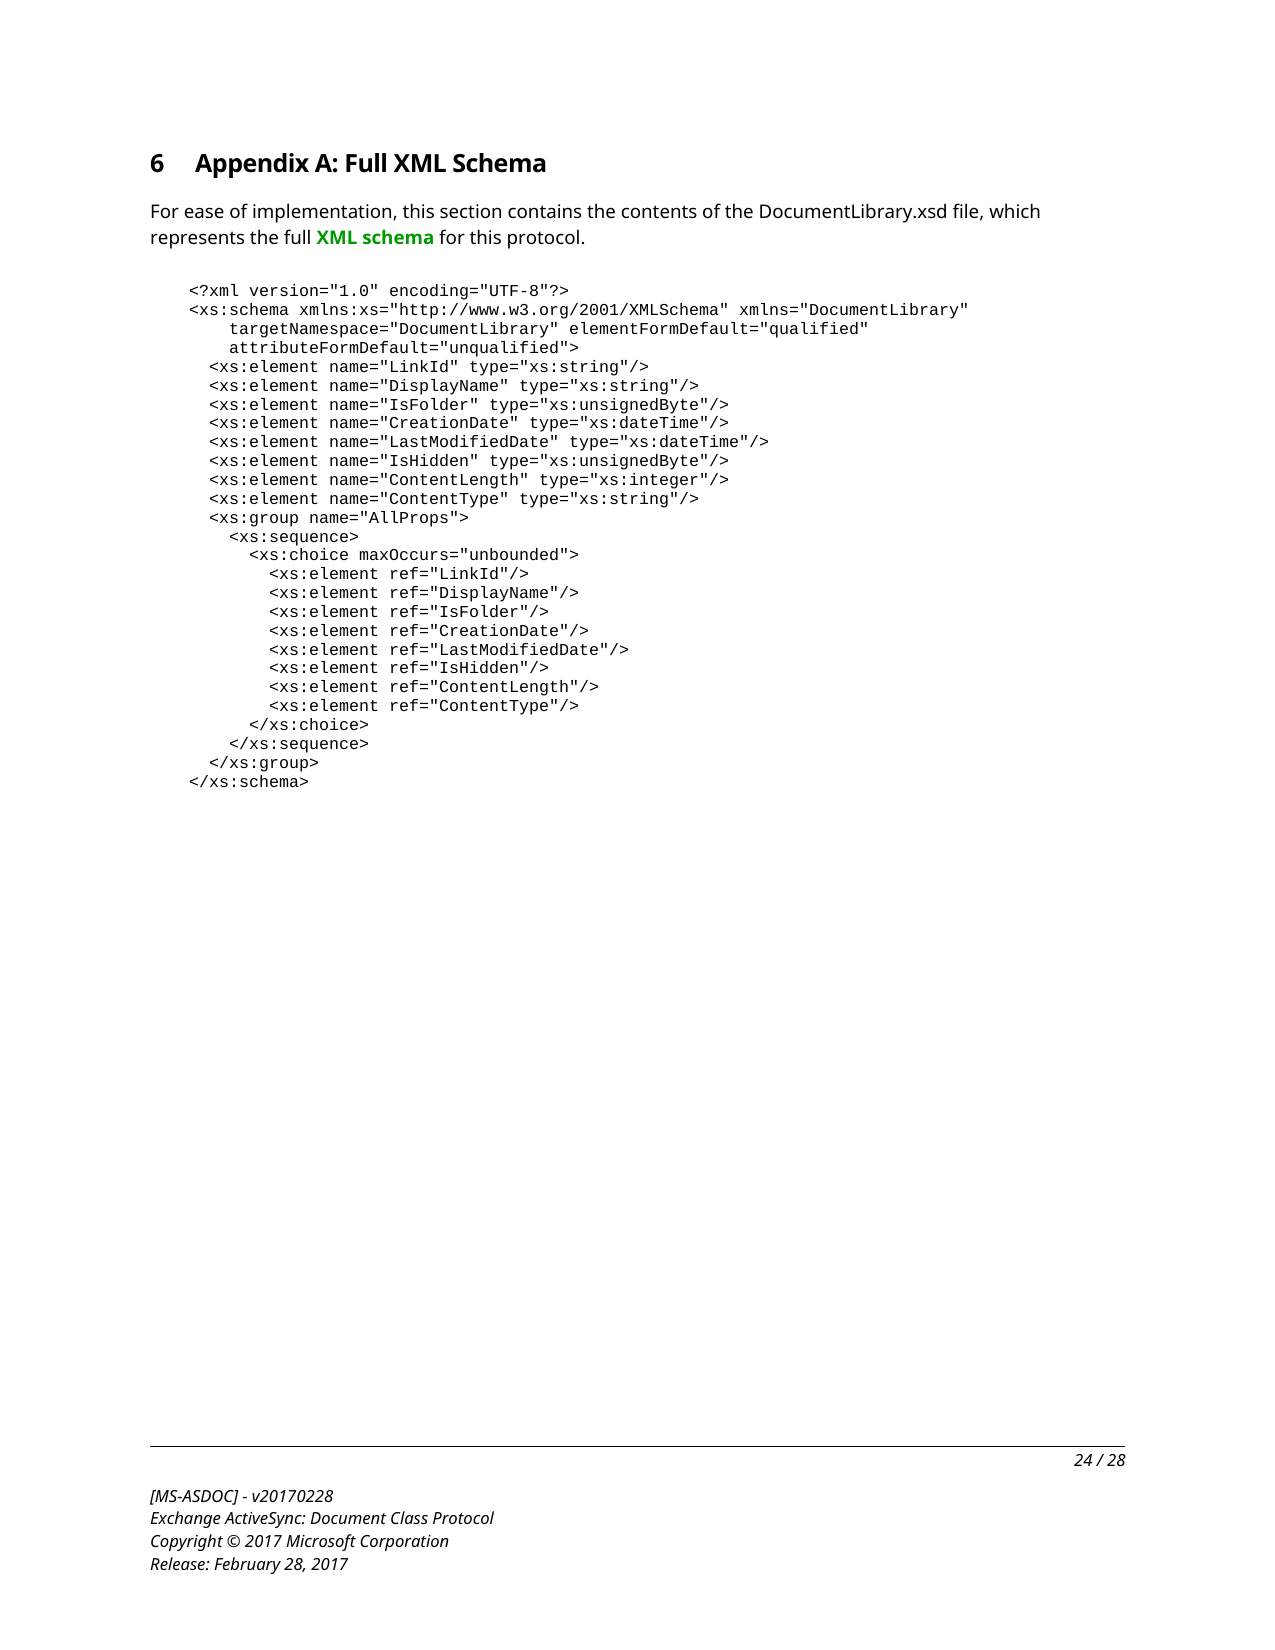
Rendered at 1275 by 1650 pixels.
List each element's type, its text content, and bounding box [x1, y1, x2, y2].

text attributeFormDefault="unqualified"> [175, 325, 1137, 344]
text <xs:element name="IsFolder" type="xs:unsignedByte"/> [175, 382, 1137, 400]
text <xs:schema xmlns:xs="http://www.w3.org/2001/XMLSchema" xmlns="DocumentLibrary" [175, 287, 1137, 306]
text </xs:group> [175, 740, 1137, 759]
text </xs:sequence> [175, 721, 1137, 740]
text <xs:group name="AllProps"> [175, 495, 1137, 513]
text targetNamespace="DocumentLibrary" elementFormDefault="qualified" [175, 306, 1137, 325]
text <xs:sequence> [175, 513, 1137, 532]
text <xs:element ref="LastModifiedDate"/> [175, 627, 1137, 646]
text <xs:element name="CreationDate" type="xs:dateTime"/> [175, 400, 1137, 419]
text For ease of implementation, this section contains the contents of the DocumentLibrary.xsd file, which represents the full XML schema for this protocol. [150, 199, 1125, 250]
text <xs:element name="ContentType" type="xs:string"/> [175, 476, 1137, 495]
text <xs:element ref="LinkId"/> [175, 551, 1137, 570]
text <xs:element name="LinkId" type="xs:string"/> [175, 344, 1137, 363]
text <xs:element ref="ContentLength"/> [175, 664, 1137, 683]
text <xs:element ref="IsFolder"/> [175, 589, 1137, 608]
text <xs:choice maxOccurs="unbounded"> [175, 532, 1137, 551]
text <xs:element name="LastModifiedDate" type="xs:dateTime"/> [175, 419, 1137, 438]
text <xs:element ref="ContentType"/> [175, 683, 1137, 702]
text <xs:element ref="DisplayName"/> [175, 570, 1137, 589]
text <xs:element ref="CreationDate"/> [175, 608, 1137, 627]
subtitle Appendix A: Full XML Schema [150, 146, 1125, 180]
text <xs:element name="DisplayName" type="xs:string"/> [175, 363, 1137, 382]
text </xs:schema> [175, 759, 1137, 802]
text <xs:element ref="IsHidden"/> [175, 646, 1137, 664]
text <xs:element name="ContentLength" type="xs:integer"/> [175, 457, 1137, 476]
text </xs:choice> [175, 702, 1137, 721]
text <xs:element name="IsHidden" type="xs:unsignedByte"/> [175, 438, 1137, 457]
